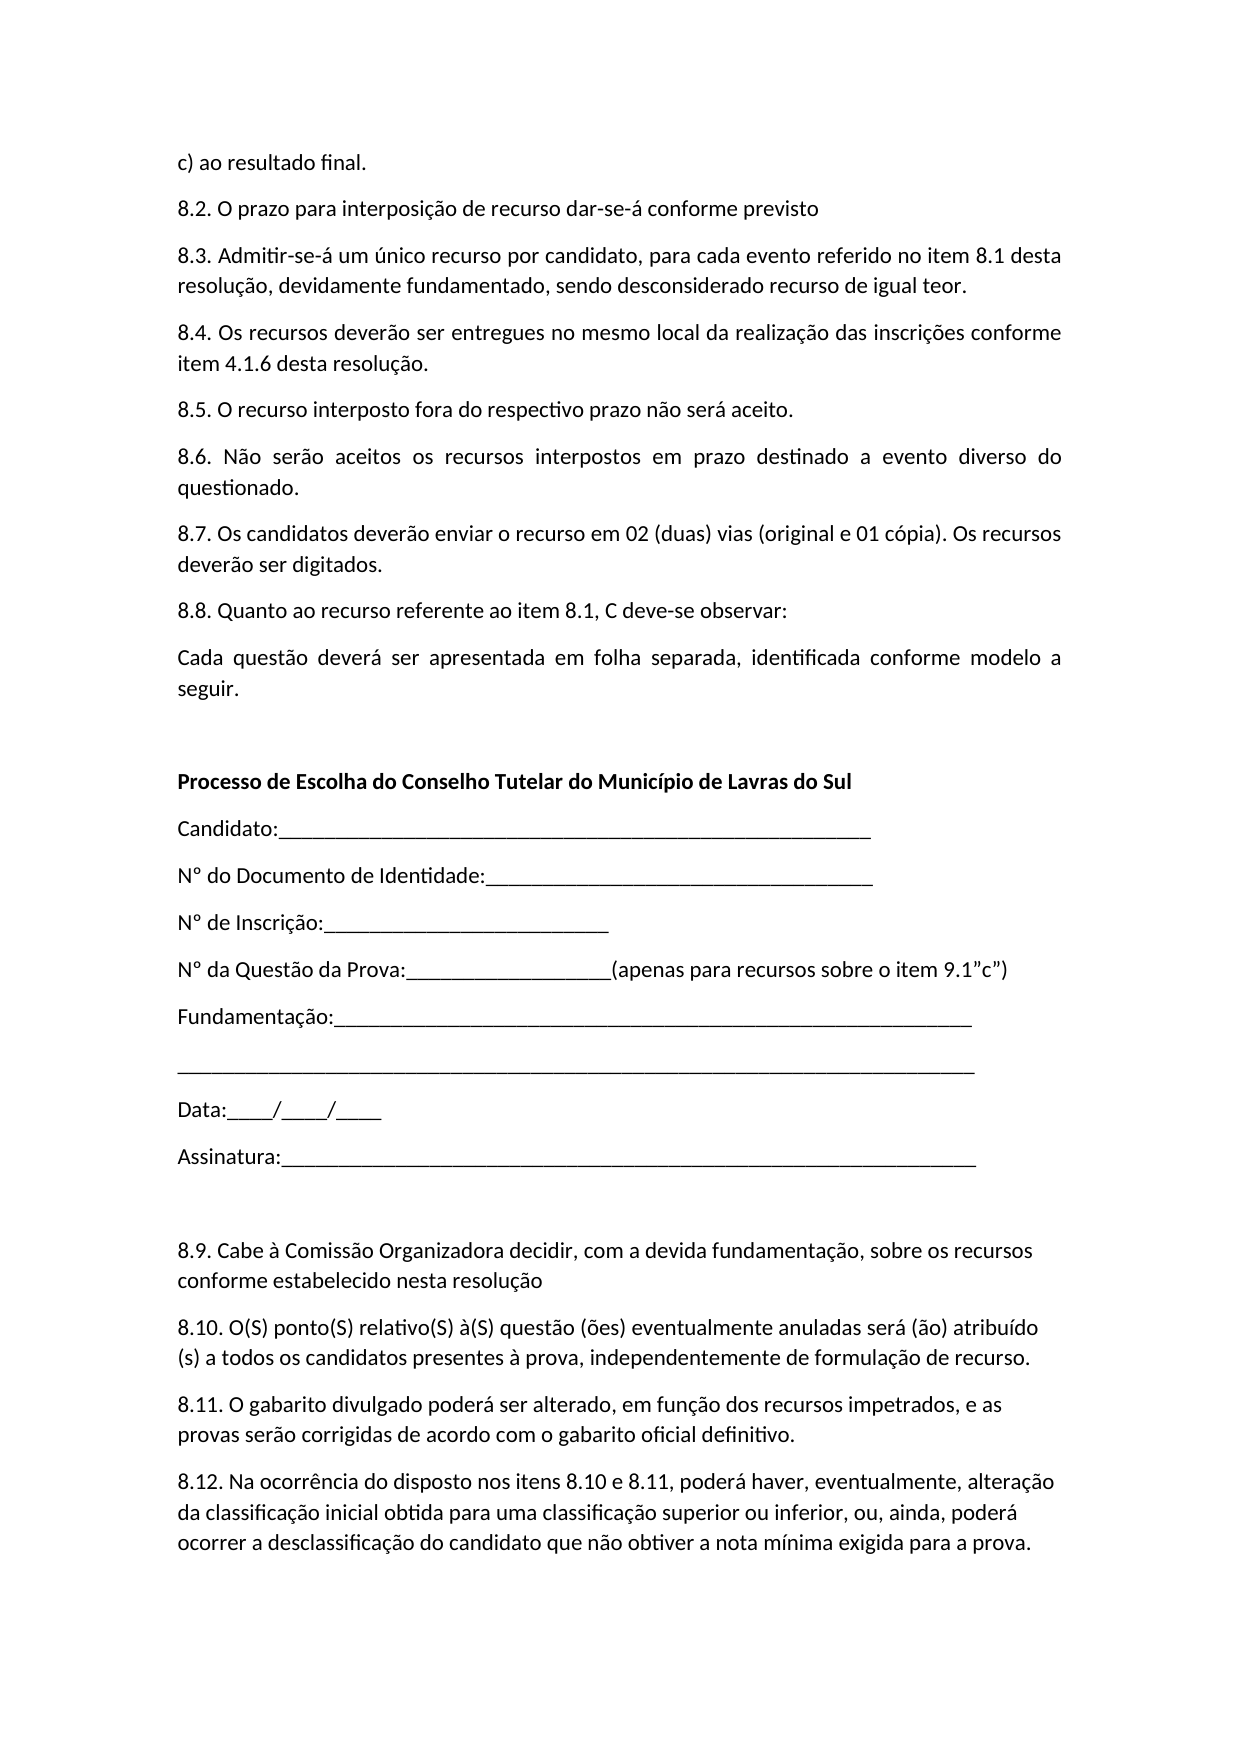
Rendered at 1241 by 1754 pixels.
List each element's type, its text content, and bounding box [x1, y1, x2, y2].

text 8.8. Quanto ao recurso referente ao item 8.1, C deve-se observar: [177, 597, 1063, 624]
text 8.3. Admitir-se-á um único recurso por candidato, para cada evento referido no item 8.1 desta resolução, devidamente fundamentado, sendo desconsiderado recurso de igual teor. [177, 241, 1063, 299]
text 8.10. O(S) ponto(S) relativo(S) à(S) questão (ões) eventualmente anuladas será (ão) atribuído (s) a todos os candidatos presentes à prova, independentemente de formulação de recurso. [177, 1313, 1063, 1371]
text 8.9. Cabe à Comissão Organizadora decidir, com a devida fundamentação, sobre os recursos conforme estabelecido nesta resolução [177, 1236, 1063, 1294]
text Candidato:____________________________________________________ [177, 814, 1063, 842]
text 8.6. Não serão aceitos os recursos interpostos em prazo destinado a evento diverso do questionado. [177, 442, 1063, 501]
text 8.7. Os candidatos deverão enviar o recurso em 02 (duas) vias (original e 01 cópia). Os recursos deverão ser digitados. [177, 519, 1063, 578]
text Cada questão deverá ser apresentada em folha separada, identificada conforme modelo a seguir. [177, 643, 1063, 702]
text ______________________________________________________________________ [177, 1049, 1063, 1077]
text 8.4. Os recursos deverão ser entregues no mesmo local da realização das inscrições conforme item 4.1.6 desta resolução. [177, 318, 1063, 377]
text 8.5. O recurso interposto fora do respectivo prazo não será aceito. [177, 396, 1063, 423]
text Assinatura:_____________________________________________________________ [177, 1142, 1063, 1170]
text 8.11. O gabarito divulgado poderá ser alterado, em função dos recursos impetrados, e as provas serão corrigidas de acordo com o gabarito oficial definitivo. [177, 1390, 1063, 1448]
text Nº de Inscrição:_________________________ [177, 908, 1063, 936]
text Data:____/____/____ [177, 1096, 1063, 1123]
text Fundamentação:________________________________________________________ [177, 1002, 1063, 1030]
text 8.12. Na ocorrência do disposto nos itens 8.10 e 8.11, poderá haver, eventualmente, alteração da classificação inicial obtida para uma classificação superior ou inferior, ou, ainda, poderá ocorrer a desclassificação do candidato que não obtiver a nota mínima exigida para a prova. [177, 1467, 1063, 1556]
text Nº da Questão da Prova:__________________(apenas para recursos sobre o item 9.1”c”) [177, 955, 1063, 983]
text 8.2. O prazo para interposição de recurso dar-se-á conforme previsto [177, 194, 1063, 222]
text Nº do Documento de Identidade:__________________________________ [177, 861, 1063, 889]
text c) ao resultado final. [177, 148, 1063, 176]
text Processo de Escolha do Conselho Tutelar do Município de Lavras do Sul [177, 767, 1063, 795]
